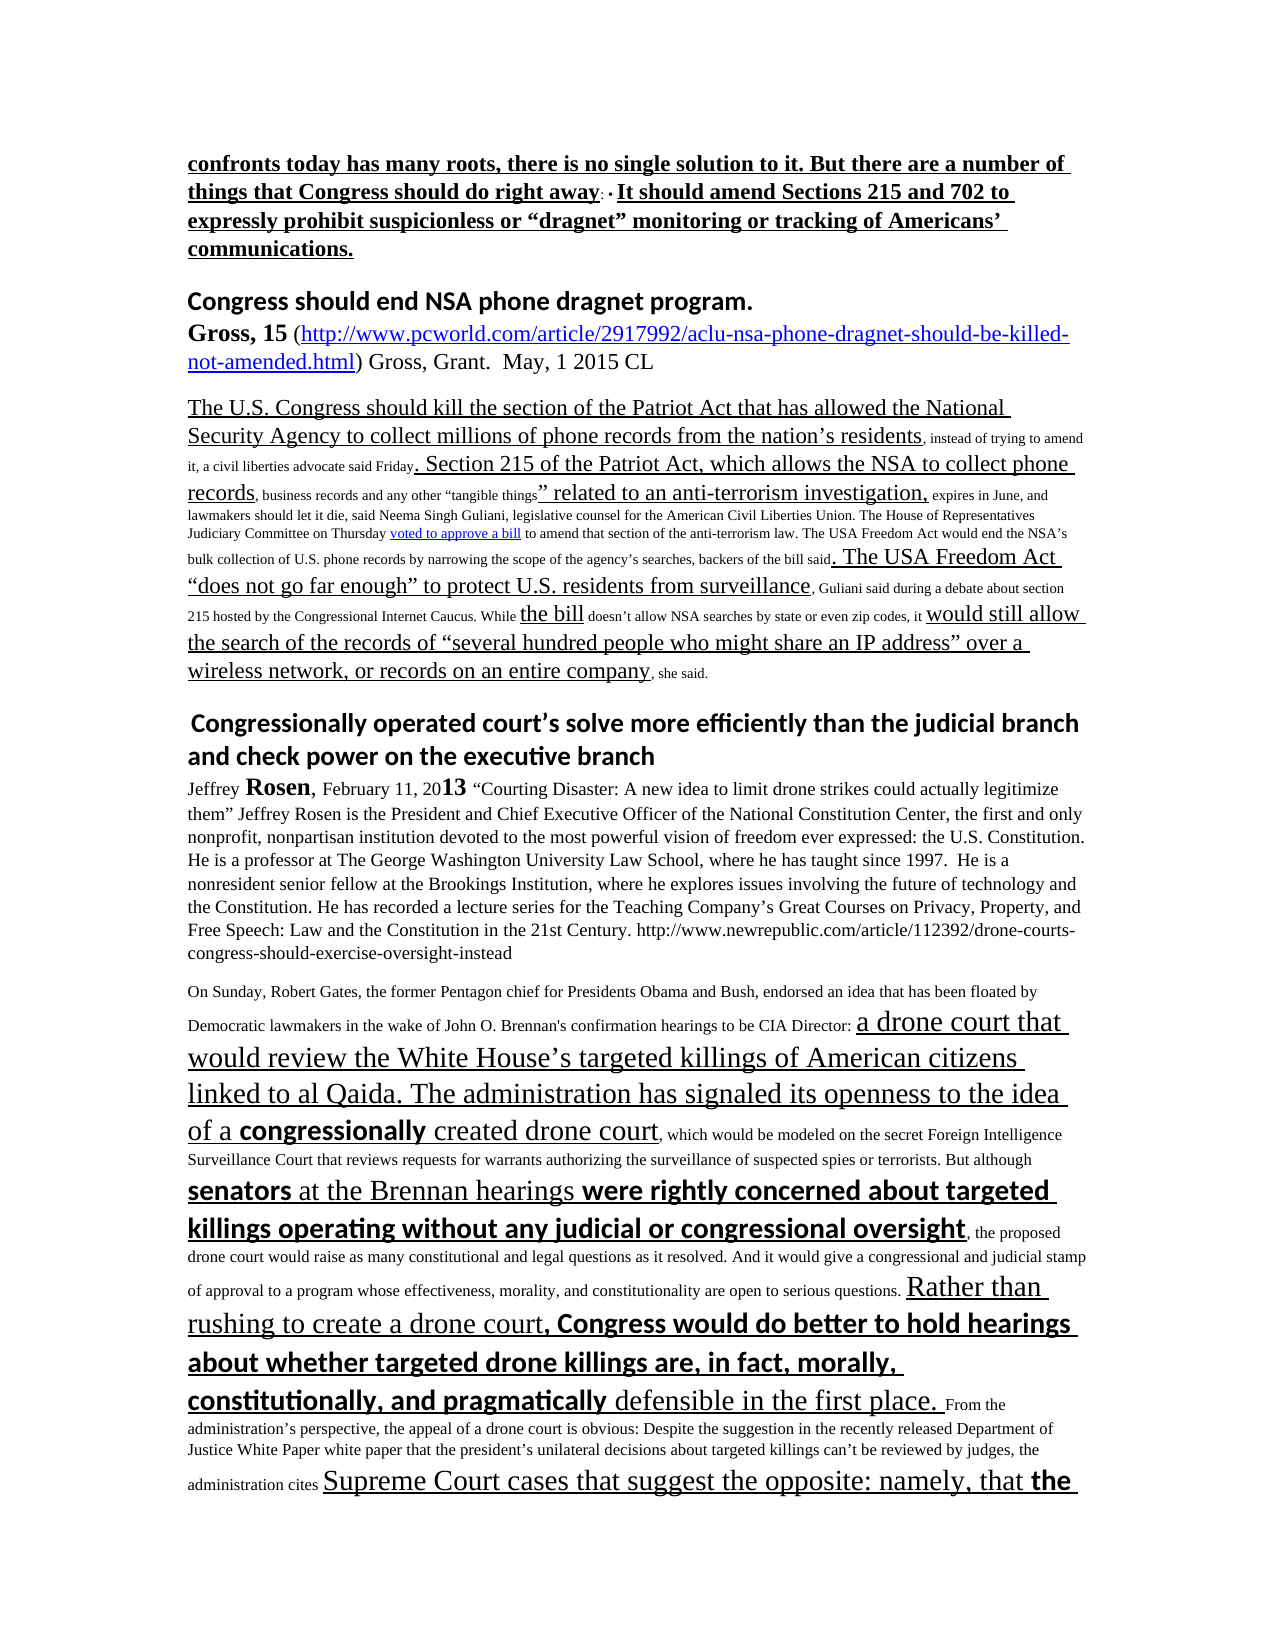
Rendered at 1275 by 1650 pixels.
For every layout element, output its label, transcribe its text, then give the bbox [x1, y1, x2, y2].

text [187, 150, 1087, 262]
text Jeffrey Rosen, February 11, 2013 “Courting Disaster: A new idea to limit drone strikes could actually legitimize them” Jeffrey Rosen is the President and Chief Executive Officer of the National Constitution Center, the first and only nonprofit, nonpartisan institution devoted to the most powerful vision of freedom ever expressed: the U.S. Constitution. He is a professor at The George Washington University Law School, where he has taught since 1997. He is a nonresident senior fellow at the Brookings Institution, where he explores issues involving the future of technology and the Constitution. He has recorded a lecture series for the Teaching Company’s Great Courses on Privacy, Property, and Free Speech: Law and the Constitution in the 21st Century. http://www.newrepublic.com/article/112392/drone-courts-congress-should-exercise-oversight-instead [187, 772, 1087, 964]
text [187, 982, 1087, 1497]
subtitle Congress should end NSA phone dragnet program. [187, 284, 1087, 318]
subtitle Congressionally operated court’s solve more efficiently than the judicial branch and check power on the executive branch [187, 706, 1087, 772]
text The U.S. Congress should kill the section of the Patriot Act that has allowed the National Security Agency to collect millions of phone records from the nation’s residents, instead of trying to amend it, a civil liberties advocate said Friday. Section 215 of the Patriot Act, which allows the NSA to collect phone records, business records and any other “tangible things” related to an anti-terrorism investigation, expires in June, and lawmakers should let it die, said Neema Singh Guliani, legislative counsel for the American Civil Liberties Union. The House of Representatives Judiciary Committee on Thursday voted to approve a bill to amend that section of the anti-terrorism law. The USA Freedom Act would end the NSA’s bulk collection of U.S. phone records by narrowing the scope of the agency’s searches, backers of the bill said. The USA Freedom Act “does not go far enough” to protect U.S. residents from surveillance, Guliani said during a debate about section 215 hosted by the Congressional Internet Caucus. While the bill doesn’t allow NSA searches by state or even zip codes, it would still allow the search of the records of “several hundred people who might share an IP address” over a wireless network, or records on an entire company, she said. [187, 393, 1087, 683]
text Gross, 15 (http://www.pcworld.com/article/2917992/aclu-nsa-phone-dragnet-should-be-killed-not-amended.html) Gross, Grant. May, 1 2015 CL [187, 318, 1087, 375]
